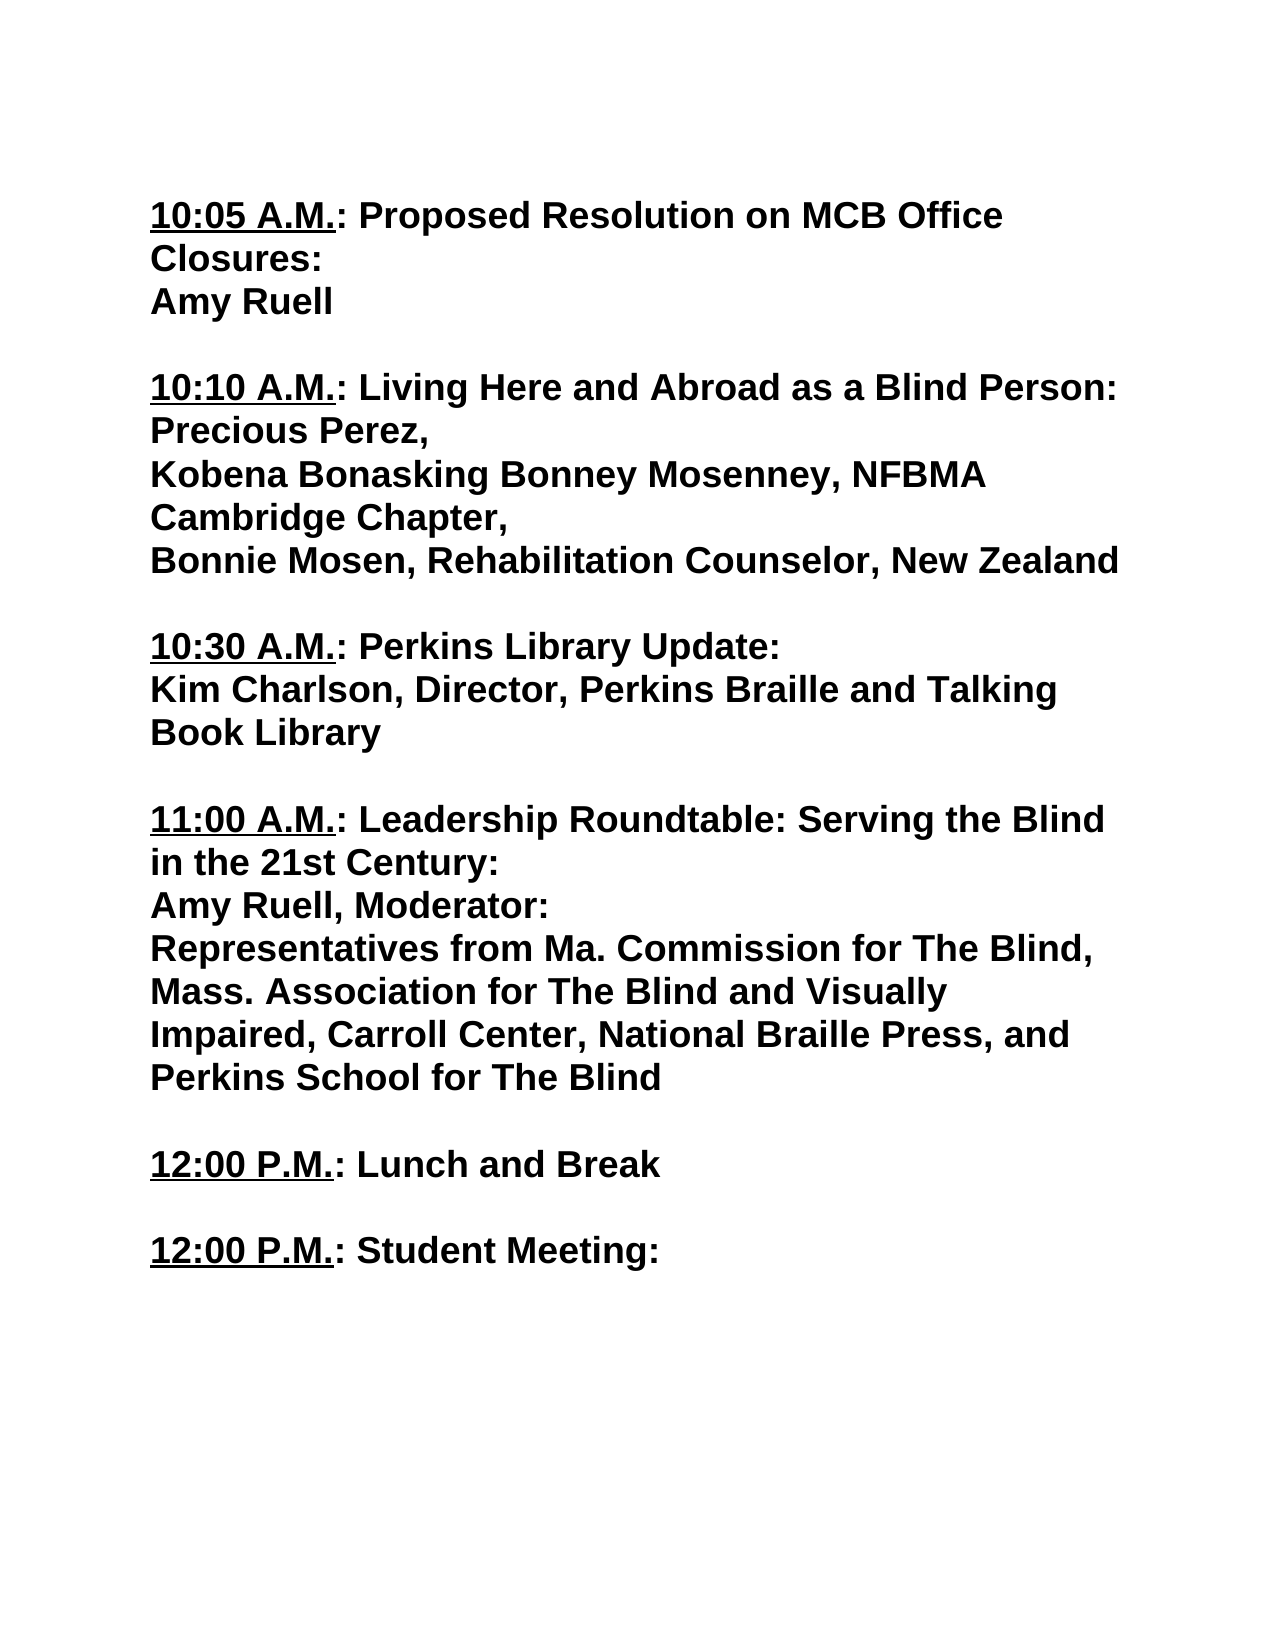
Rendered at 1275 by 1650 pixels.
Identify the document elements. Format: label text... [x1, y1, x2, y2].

text Amy Ruell [150, 279, 1125, 322]
text 11:00 A.M.: Leadership Roundtable: Serving the Blind in the 21st Century: [150, 797, 1125, 883]
text Amy Ruell, Moderator: [150, 883, 1125, 926]
text 12:00 P.M.: Student Meeting: [150, 1228, 1125, 1271]
text Representatives from Ma. Commission for The Blind, Mass. Association for The Blind and Visually Impaired, Carroll Center, National Braille Press, and Perkins School for The Blind [150, 926, 1125, 1099]
text Bonnie Mosen, Rehabilitation Counselor, New Zealand [150, 538, 1125, 581]
text Kim Charlson, Director, Perkins Braille and Talking Book Library [150, 667, 1125, 754]
text 12:00 P.M.: Lunch and Break [150, 1142, 1125, 1185]
text Kobena Bonasking Bonney Mosenney, NFBMA Cambridge Chapter, [150, 452, 1125, 538]
text 10:05 A.M.: Proposed Resolution on MCB Office Closures: [150, 193, 1125, 279]
text 10:10 A.M.: Living Here and Abroad as a Blind Person: [150, 366, 1125, 409]
text 10:30 A.M.: Perkins Library Update: [150, 624, 1125, 667]
text Precious Perez, [150, 409, 1125, 452]
